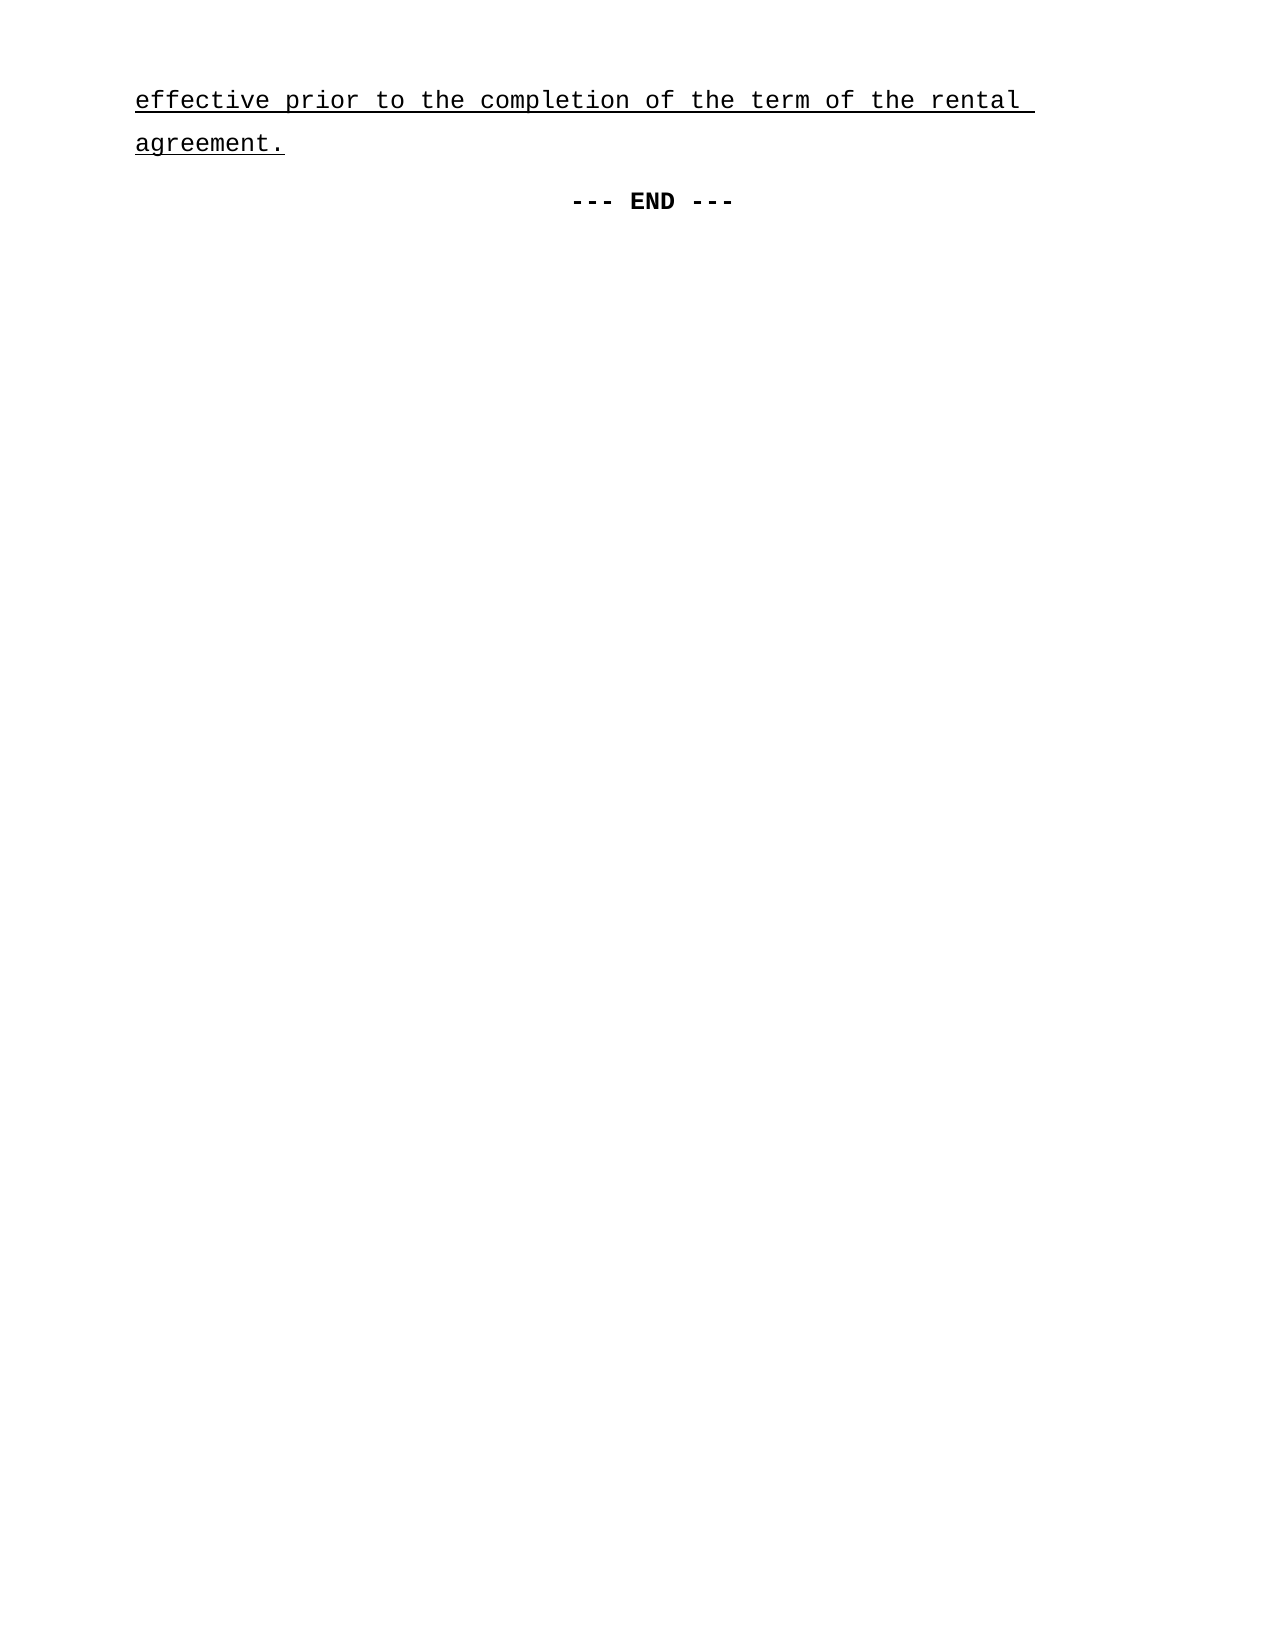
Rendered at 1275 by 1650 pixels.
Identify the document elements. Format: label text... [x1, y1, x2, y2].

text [135, 75, 1170, 160]
text --- END --- [135, 188, 1170, 217]
